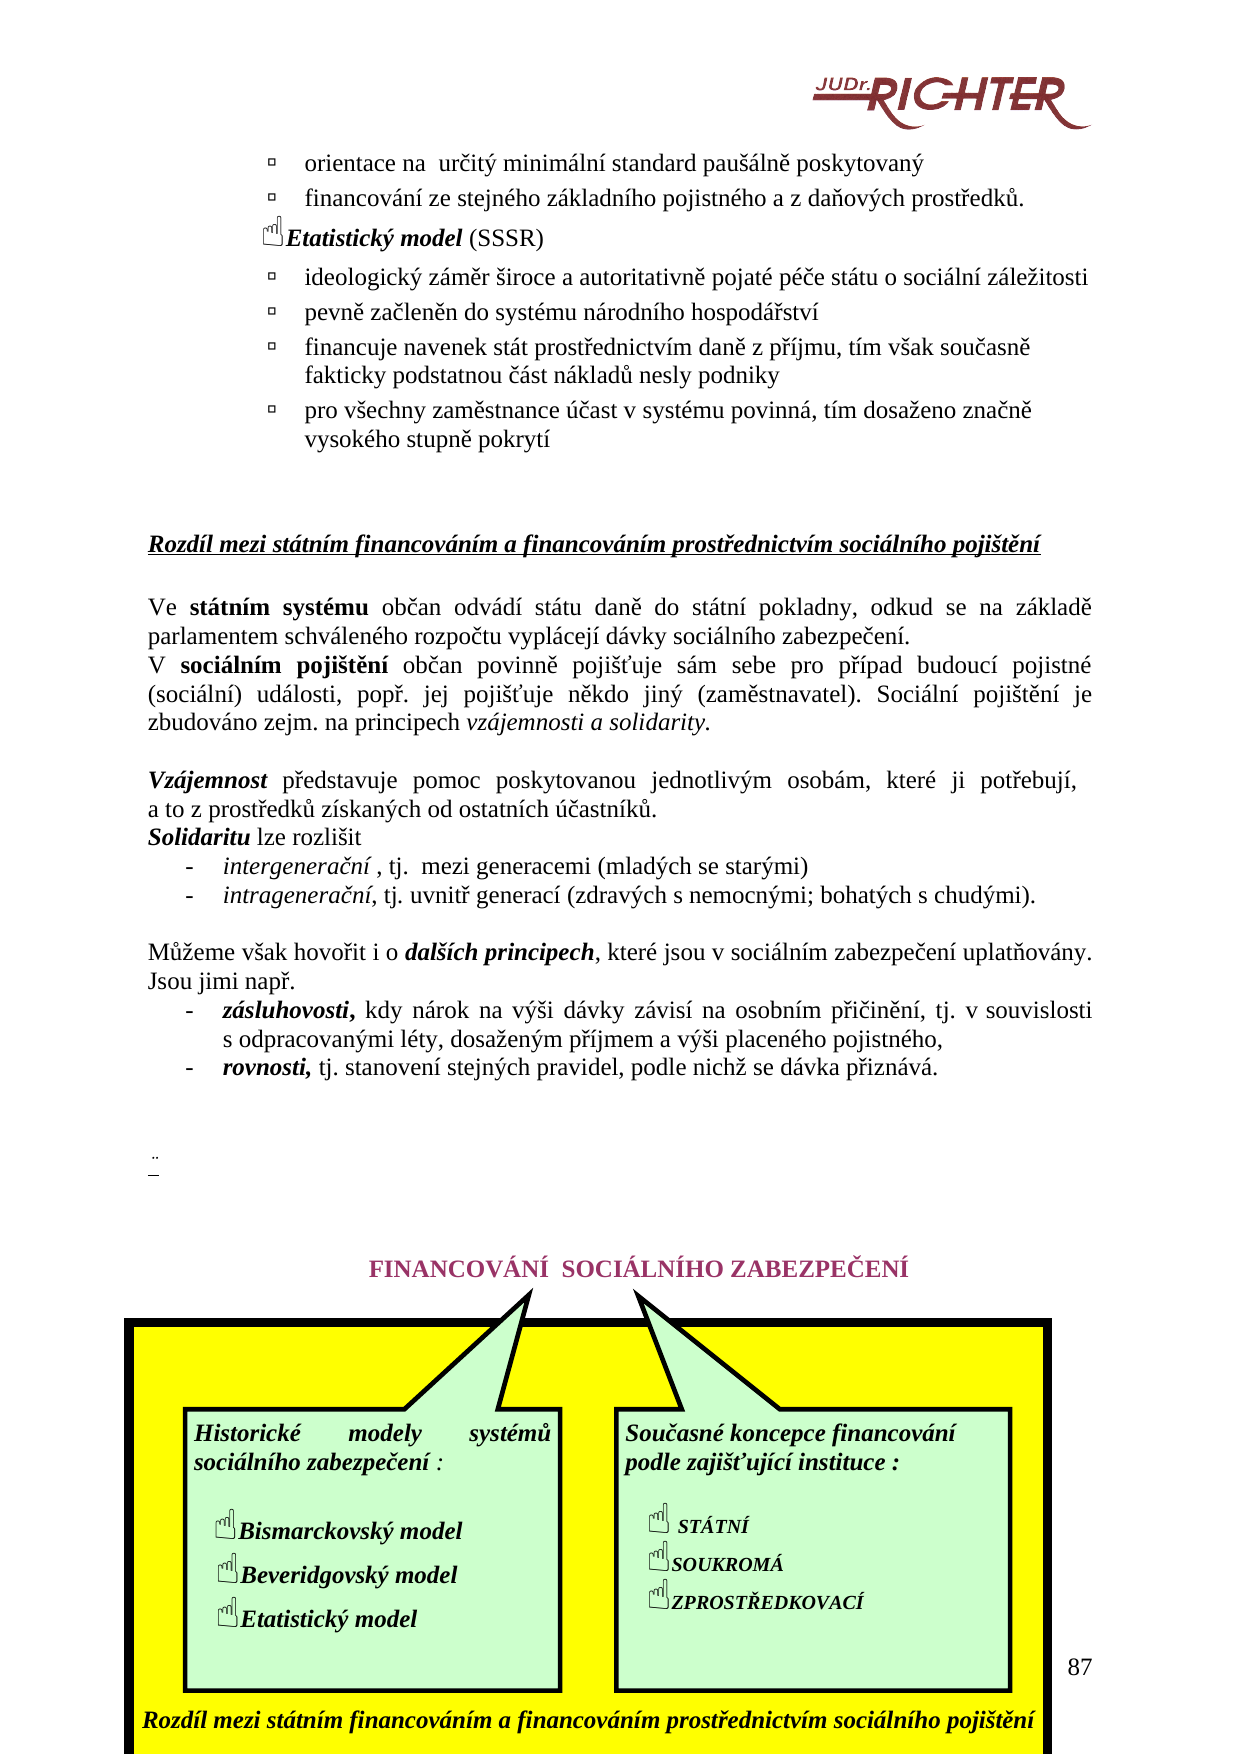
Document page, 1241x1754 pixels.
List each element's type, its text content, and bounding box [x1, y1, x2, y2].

list orientace na určitý minimální standard paušálně poskytovaný [267, 148, 1093, 176]
list intergenerační , tj. mezi generacemi (mladých se starými) [185, 851, 1093, 880]
list Etatistický model (SSSR) [260, 218, 1093, 256]
text Vzájemnost představuje pomoc poskytovanou jednotlivým osobám, které ji potřebují, a to z prostředků získaných od ostatních účastníků. [148, 765, 1093, 822]
list pevně začleněn do systému národního hospodářství [267, 297, 1093, 326]
text V sociálním pojištění občan povinně pojišťuje sám sebe pro případ budoucí pojistné (sociální) události, popř. jej pojišťuje někdo jiný (zaměstnavatel). Sociální pojištění je zbudováno zejm. na principech vzájemnosti a solidarity. [148, 650, 1093, 736]
list financuje navenek stát prostřednictvím daně z příjmu, tím však současně fakticky podstatnou část nákladů nesly podniky [267, 332, 1093, 389]
list rovnosti, tj. stanovení stejných pravidel, podle nichž se dávka přiznává. [185, 1052, 1093, 1081]
picture [812, 73, 1093, 130]
list ideologický záměr široce a autoritativně pojaté péče státu o sociální záležitosti [267, 262, 1093, 291]
list ¨ [148, 1151, 1093, 1179]
text FINANCOVÁNÍ SOCIÁLNÍHO ZABEZPEČENÍ [185, 1254, 1093, 1283]
list intragenerační, tj. uvnitř generací (zdravých s nemocnými; bohatých s chudými). [185, 880, 1093, 909]
text Solidaritu lze rozlišit [148, 822, 1093, 851]
text Můžeme však hovořit i o dalších principech, které jsou v sociálním zabezpečení uplatňovány. Jsou jimi např. [148, 937, 1093, 995]
list zásluhovosti, kdy nárok na výši dávky závisí na osobním přičinění, tj. v souvislosti s odpracovanými léty, dosaženým příjmem a výši placeného pojistného, [185, 995, 1093, 1052]
subtitle Rozdíl mezi státním financováním a financováním prostřednictvím sociálního pojištění [148, 529, 1093, 558]
list financování ze stejného základního pojistného a z daňových prostředků. [267, 183, 1093, 211]
list pro všechny zaměstnance účast v systému povinná, tím dosaženo značně vysokého stupně pokrytí [267, 396, 1093, 453]
text Ve státním systému občan odvádí státu daně do státní pokladny, odkud se na základě parlamentem schváleného rozpočtu vyplácejí dávky sociálního zabezpečení. [148, 592, 1093, 650]
